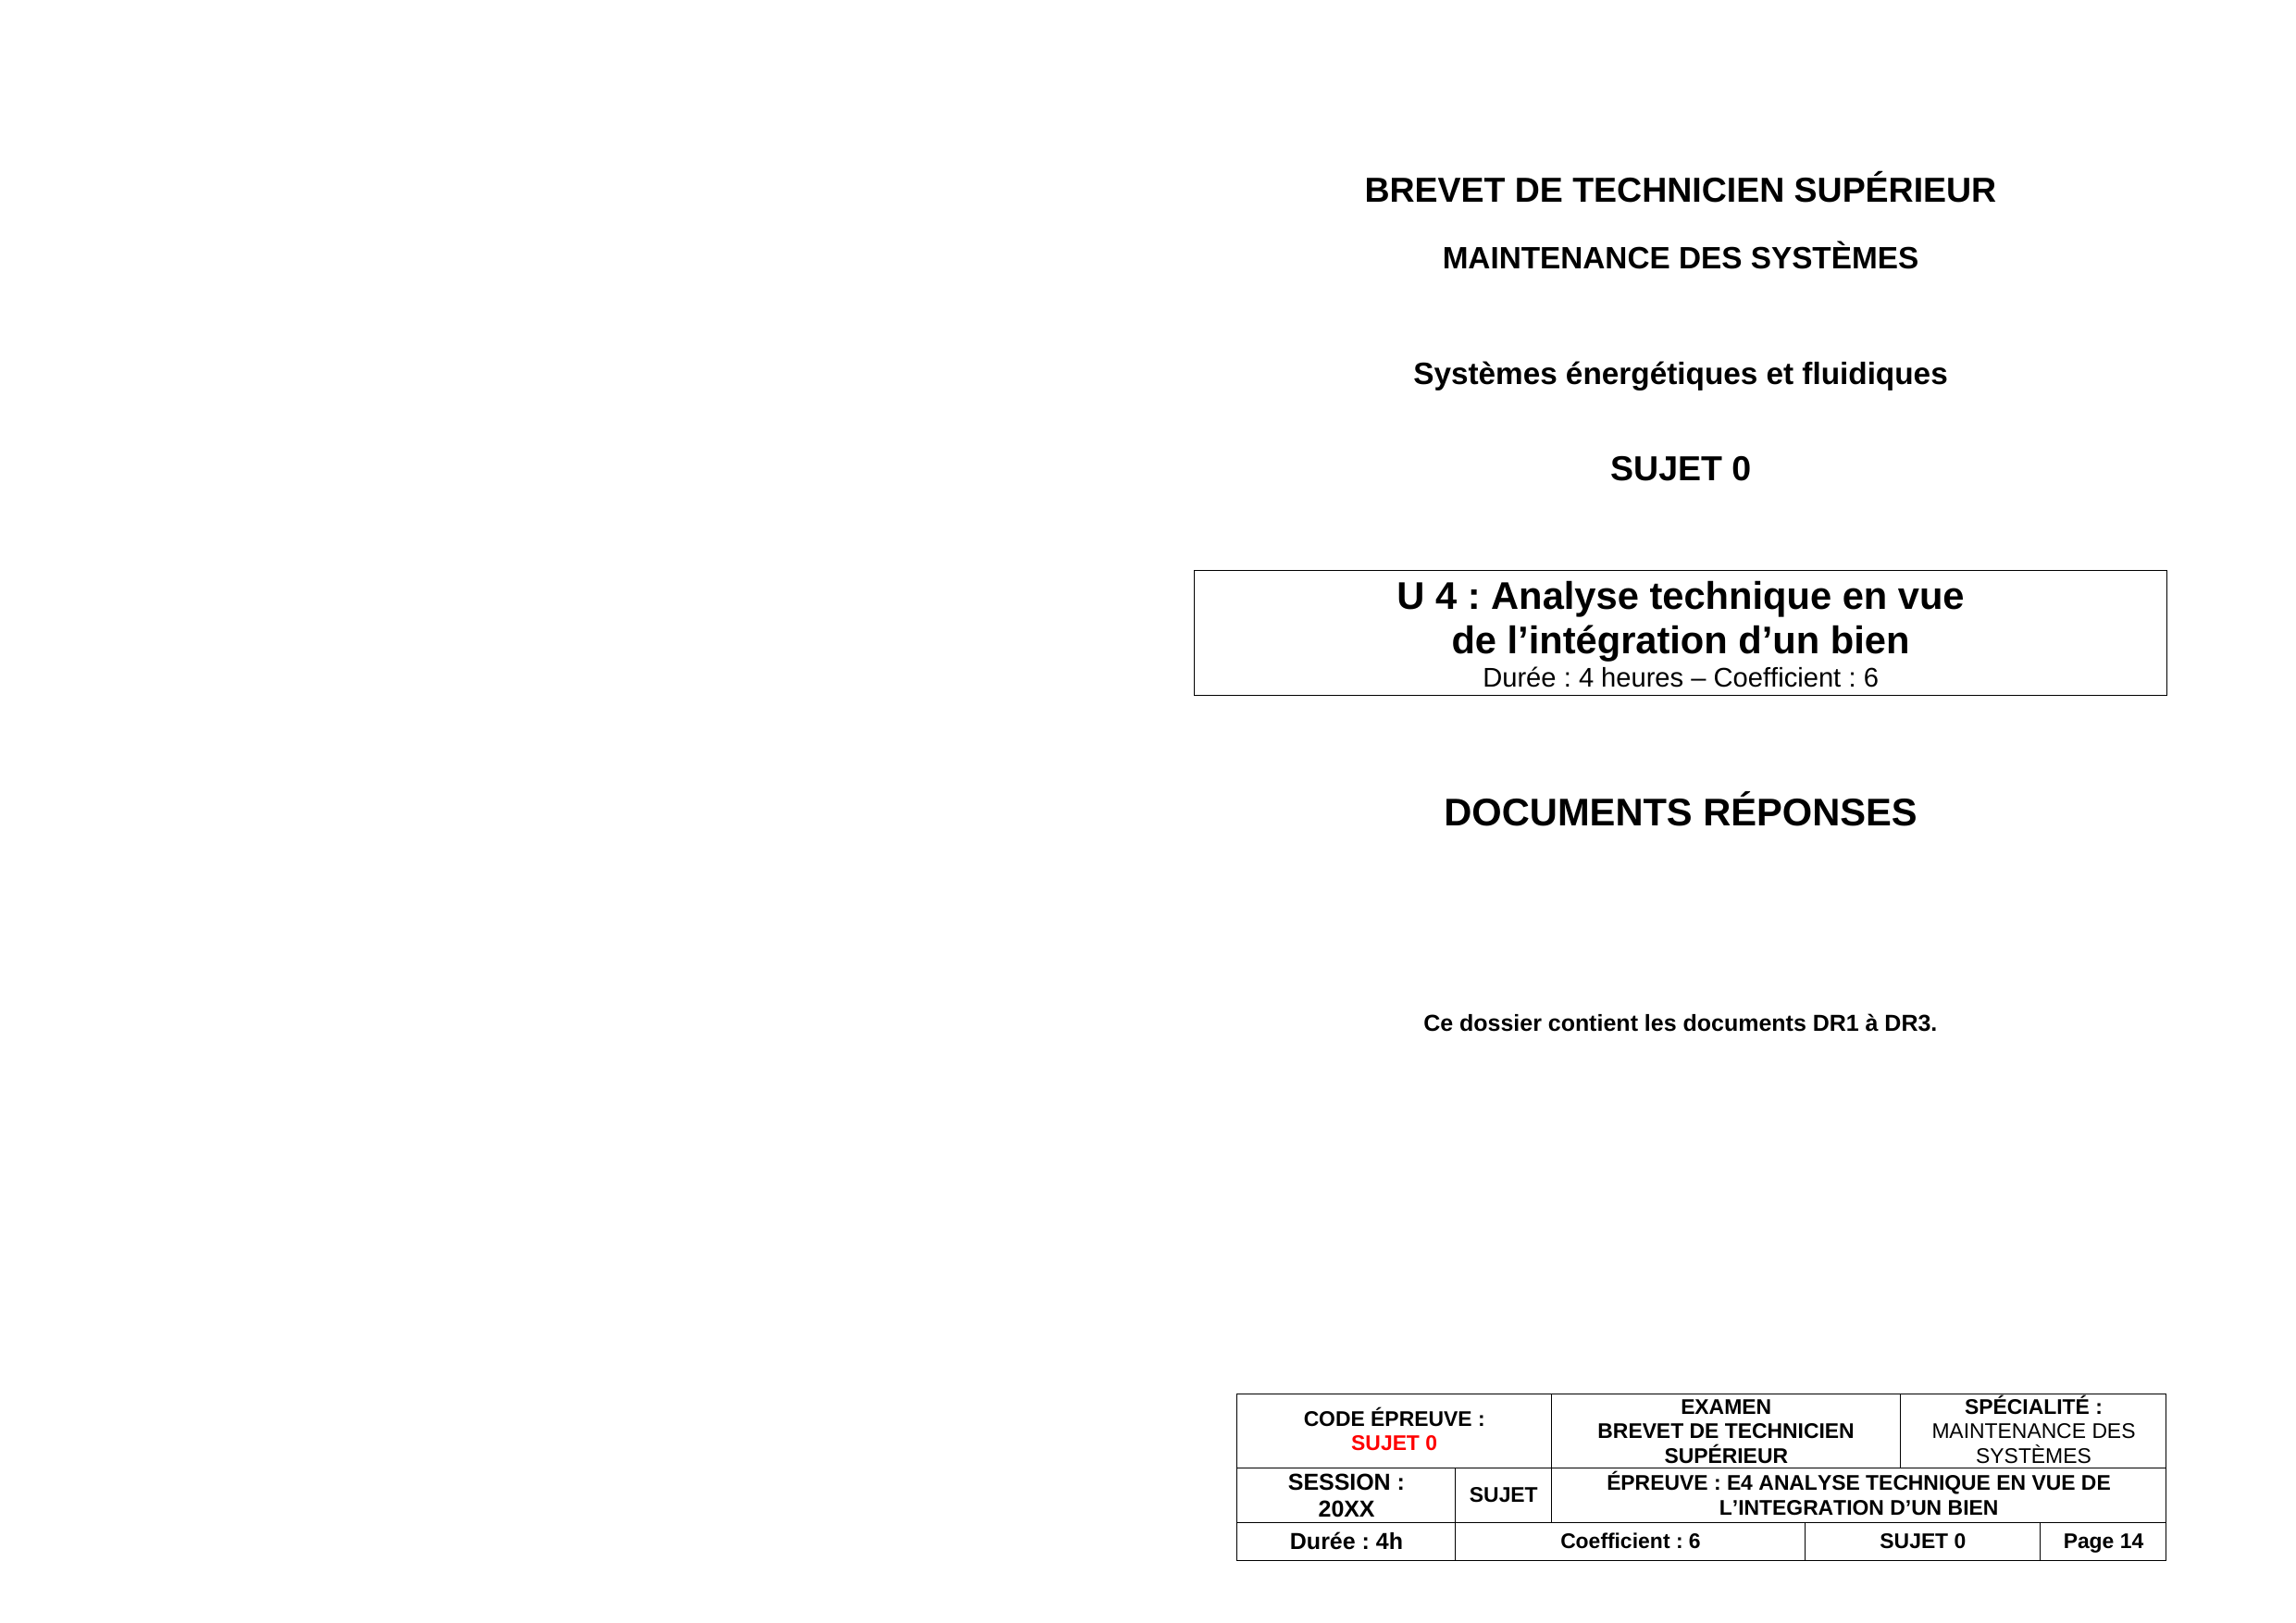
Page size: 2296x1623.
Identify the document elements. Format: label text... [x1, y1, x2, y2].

text SUJET 0 [1202, 448, 2159, 488]
subtitle U 4 : Analyse technique en vue [1195, 571, 2166, 617]
text Systèmes énergétiques et fluidiques [1202, 355, 2159, 390]
title BREVET DE TECHNICIEN SUPÉRIEUR [1202, 169, 2159, 209]
text maintenance des systÈmes [1202, 240, 2159, 276]
text DOCUMENTS RÉPONSES [1202, 789, 2159, 834]
text Ce dossier contient les documents DR1 à DR3. [1202, 1010, 2159, 1036]
text Durée : 4 heures – Coefficient : 6 [1195, 659, 2166, 695]
subtitle de l’intégration d’un bien [1202, 617, 2159, 659]
